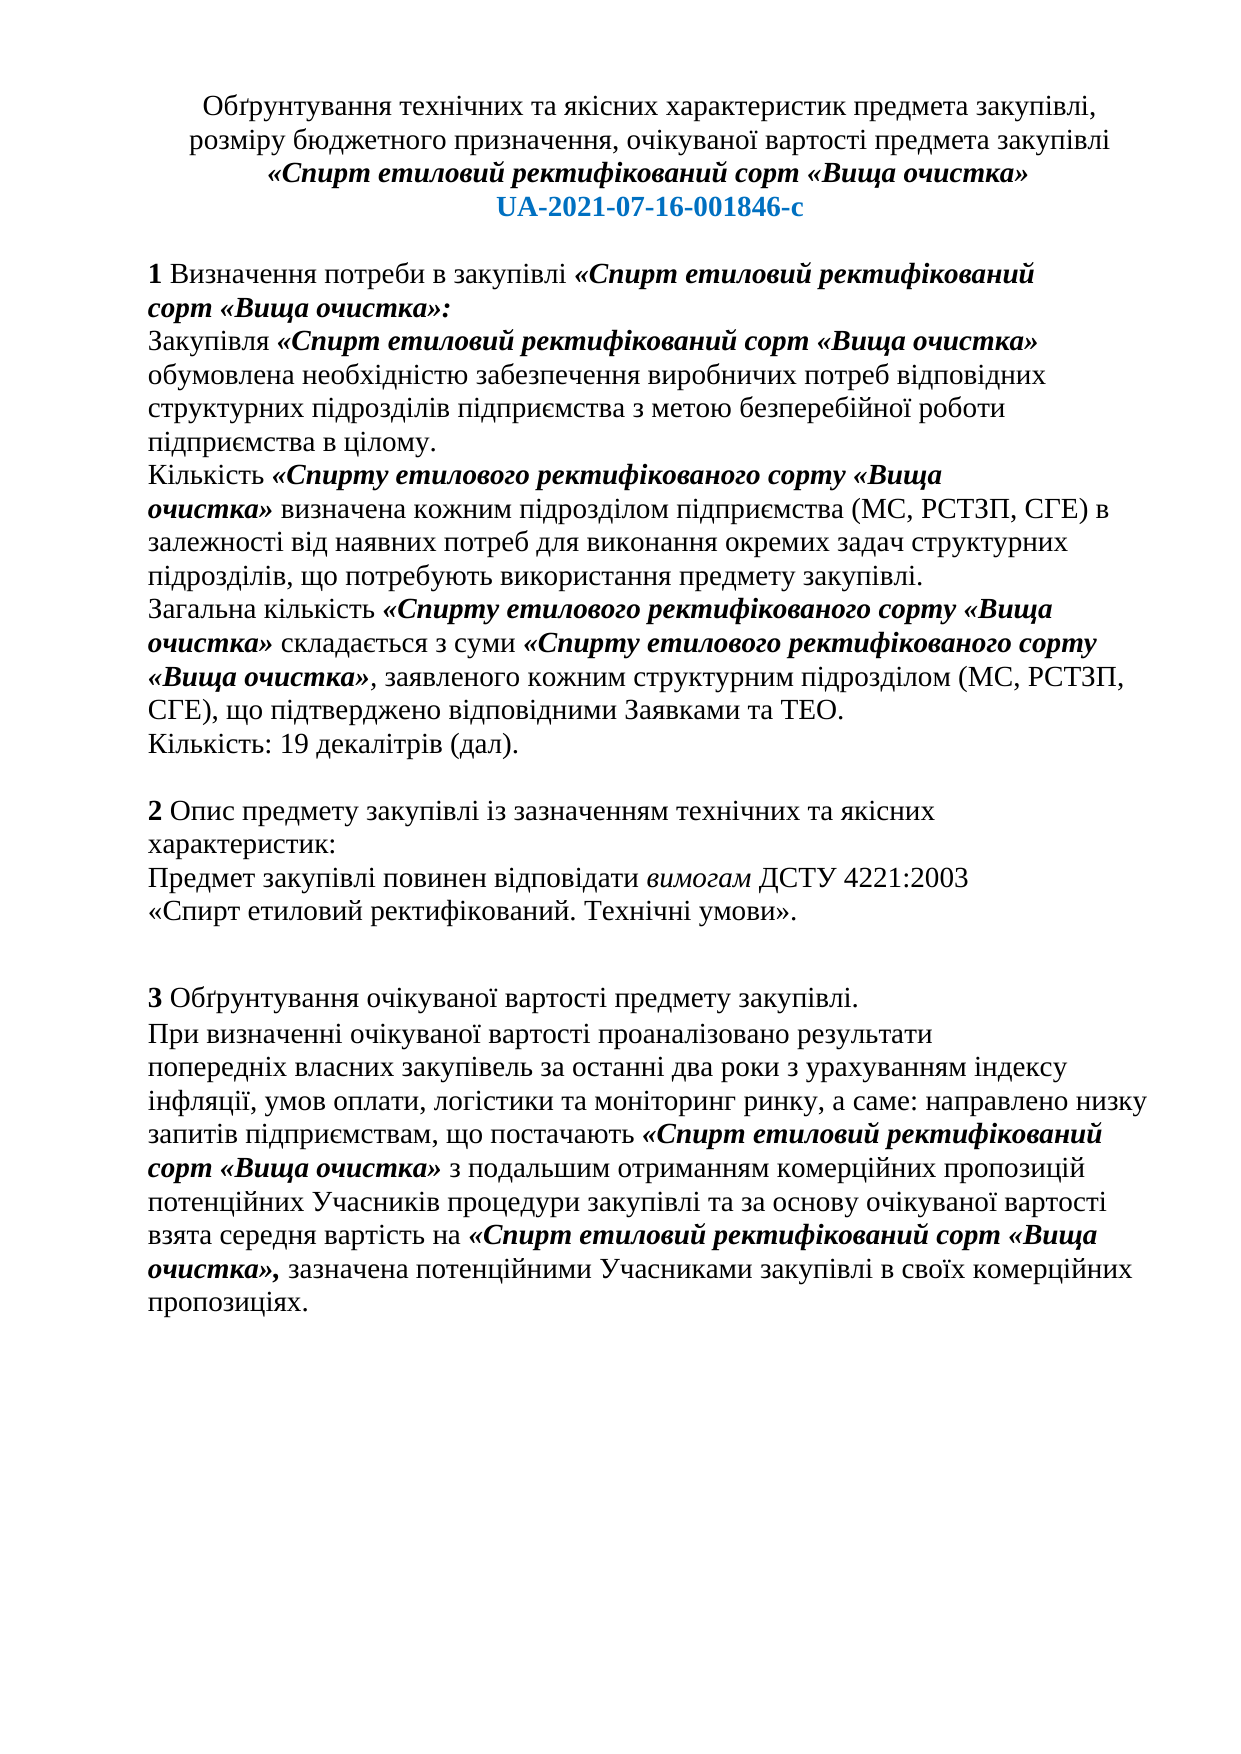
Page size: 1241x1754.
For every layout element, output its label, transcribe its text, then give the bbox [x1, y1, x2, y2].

text залежності від наявних потреб для виконання окремих задач структурних [148, 524, 1152, 558]
text розміру бюджетного призначення, очікуваної вартості предмета закупівлі [148, 122, 1152, 156]
text очистка», зазначена потенційними Учасниками закупівлі в своїх комерційних [148, 1251, 1152, 1284]
text UA-2021-07-16-001846-с [148, 189, 1152, 223]
text СГЕ), що підтверджено відповідними Заявками та ТЕО. [148, 692, 1152, 726]
text підрозділів, що потребують використання предмету закупівлі. [148, 558, 1152, 592]
text обумовлена необхідністю забезпечення виробничих потреб відповідних [148, 357, 1152, 390]
text «Вища очистка», заявленого кожним структурним підрозділом (МС, РСТЗП, [148, 659, 1152, 692]
text 2 Опис предмету закупівлі із зазначенням технічних та якісних [148, 793, 1152, 826]
text підприємства в цілому. [148, 424, 1152, 457]
text структурних підрозділів підприємства з метою безперебійної роботи [148, 390, 1152, 424]
text Загальна кількість «Спирту етилового ректифікованого сорту «Вища [148, 592, 1152, 625]
text Кількість «Спирту етилового ректифікованого сорту «Вища [148, 457, 1152, 491]
text 3 Обґрунтування очікуваної вартості предмету закупівлі. [148, 980, 1152, 1013]
text 1 Визначення потреби в закупівлі «Спирт етиловий ректифікований [148, 256, 1152, 290]
text «Спирт етиловий ректифікований сорт «Вища очистка» [148, 156, 1152, 189]
text очистка» складається з суми «Спирту етилового ректифікованого сорту [148, 625, 1152, 659]
text Обґрунтування технічних та якісних характеристик предмета закупівлі, [148, 88, 1152, 122]
text характеристик: [148, 826, 1152, 860]
text Предмет закупівлі повинен відповідати вимогам ДСТУ 4221:2003 [148, 860, 1152, 893]
text «Спирт етиловий ректифікований. Технічні умови». [148, 893, 1152, 927]
text запитів підприємствам, що постачають «Спирт етиловий ректифікований [148, 1117, 1152, 1150]
text очистка» визначена кожним підрозділом підприємства (МС, РСТЗП, СГЕ) в [148, 491, 1152, 524]
text інфляції, умов оплати, логістики та моніторинг ринку, а саме: направлено низку [148, 1083, 1152, 1117]
text взята середня вартість на «Спирт етиловий ректифікований сорт «Вища [148, 1217, 1152, 1251]
text пропозиціях. [148, 1284, 1152, 1318]
text При визначенні очікуваної вартості проаналізовано результати [148, 1016, 1152, 1049]
text Кількість: 19 декалітрів (дал). [148, 726, 1152, 759]
text попередніх власних закупівель за останні два роки з урахуванням індексу [148, 1049, 1152, 1083]
text Закупівля «Спирт етиловий ректифікований сорт «Вища очистка» [148, 323, 1152, 357]
text сорт «Вища очистка»: [148, 290, 1152, 323]
text потенційних Учасників процедури закупівлі та за основу очікуваної вартості [148, 1184, 1152, 1217]
text сорт «Вища очистка» з подальшим отриманням комерційних пропозицій [148, 1150, 1152, 1184]
